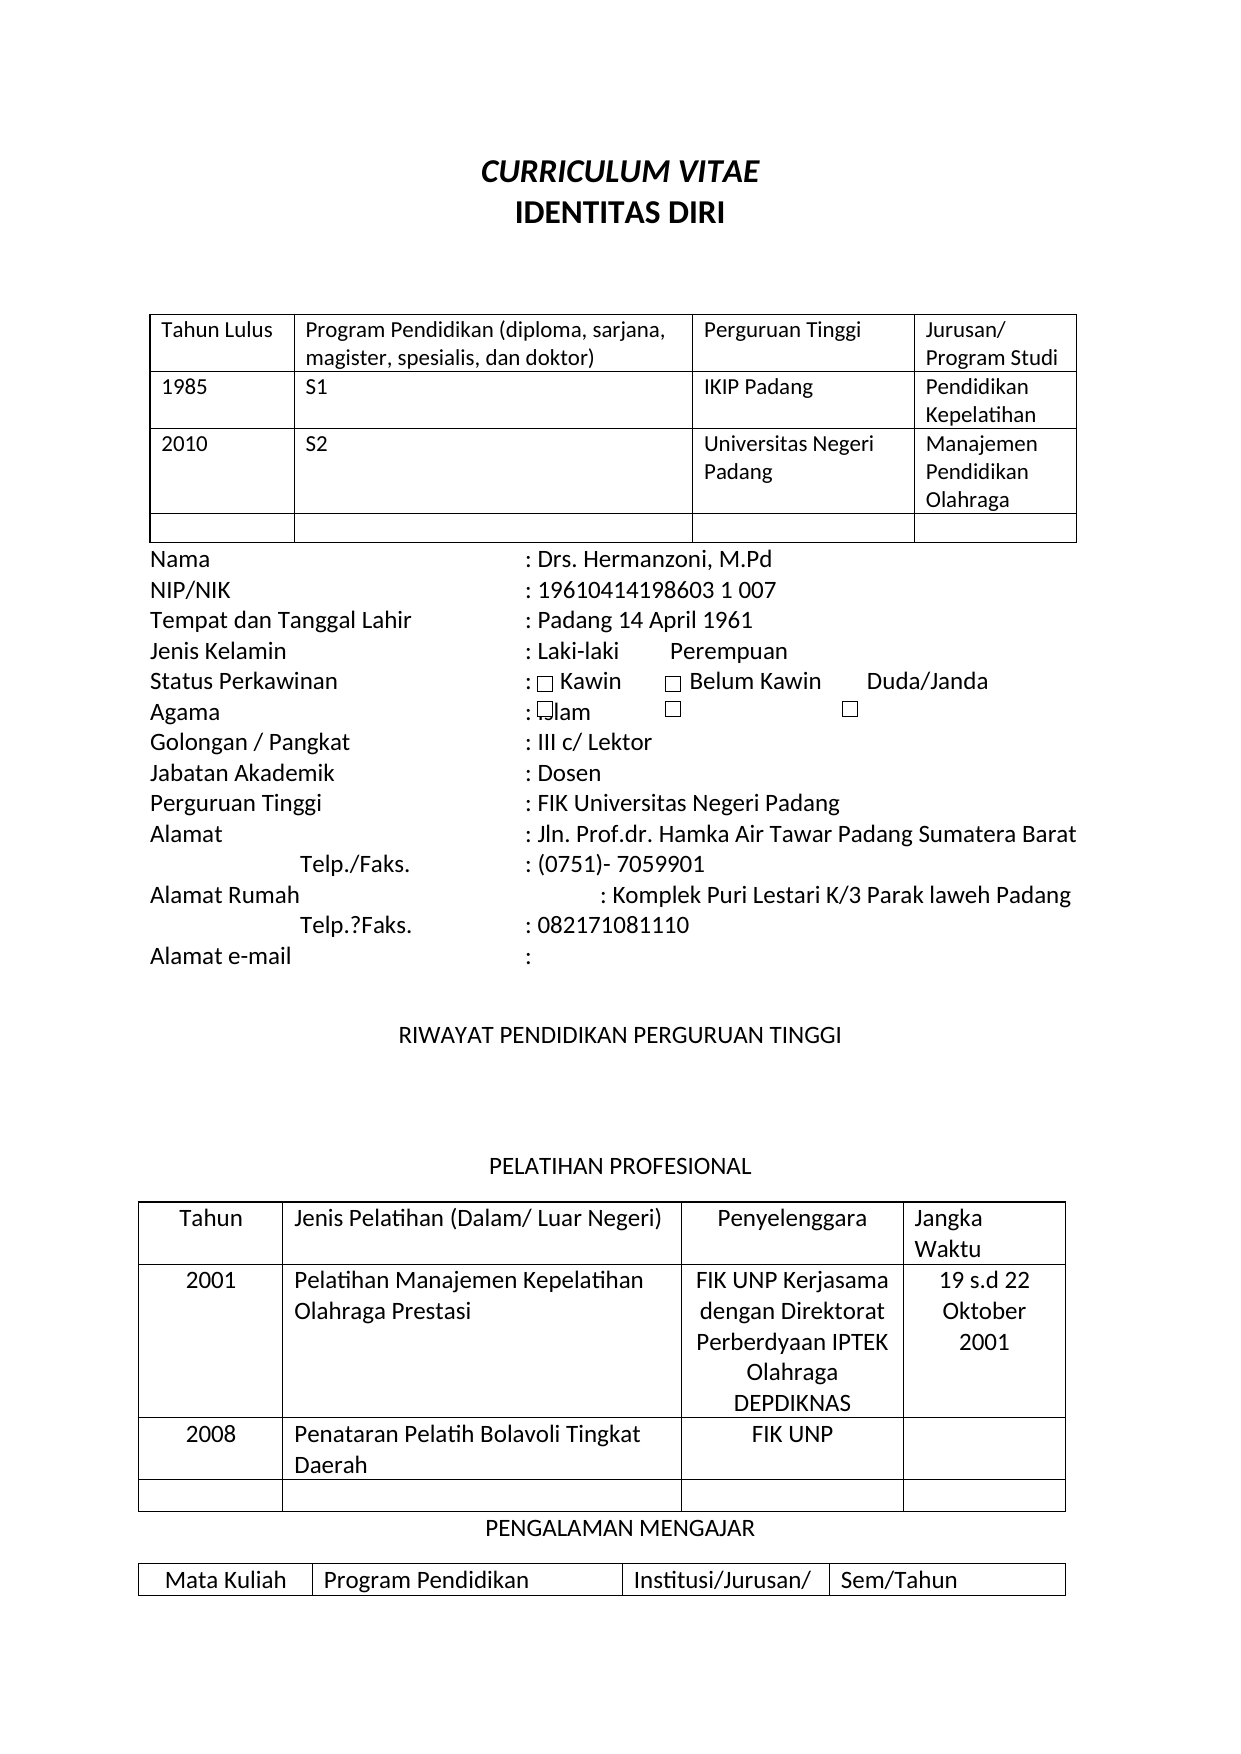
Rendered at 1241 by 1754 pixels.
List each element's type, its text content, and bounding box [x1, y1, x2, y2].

table_cell Penataran Pelatih Bolavoli Tingkat Daerah [283, 1418, 681, 1479]
table_header Jangka Waktu [904, 1203, 1065, 1263]
table_header Penyelenggara [682, 1203, 903, 1263]
table_header Sem/Tahun Akademik. [830, 1564, 1065, 1595]
table_header Jurusan/ Program Studi [915, 315, 1076, 371]
table_cell Universitas Negeri Padang [693, 429, 914, 513]
table_header Program Pendidikan (diploma, sarjana, magister, spesialis, dan doktor) [295, 315, 692, 371]
table_header Perguruan Tinggi [693, 315, 914, 371]
table_header Tahun Lulus [151, 315, 294, 371]
table_cell Pendidikan Kepelatihan [915, 372, 1076, 428]
table_cell S2 [295, 429, 692, 513]
table_cell 2010 [151, 429, 294, 513]
table_cell [295, 514, 692, 542]
table_cell [151, 514, 294, 542]
text Nama : Drs. Hermanzoni, M.Pd NIP/NIK : 19610414198603 1 007 Tempat dan Tanggal Lahir : Padang 14 April 1961 Jenis Kelamin : Laki-laki Perempuan Status Perkawinan : Kawin Belum Kawin Duda/Janda Agama : Islam Golongan / Pangkat : III c/ Lektor Jabatan Akademik : Dosen Perguruan Tinggi : FIK Universitas Negeri Padang Alamat : Jln. Prof.dr. Hamka Air Tawar Padang Sumatera Barat Telp./Faks. : (0751)- 7059901 Alamat Rumah : Komplek Puri Lestari K/3 Parak laweh Padang Telp.?Faks. : 082171081110 Alamat e-mail : [150, 543, 1090, 998]
table_cell [139, 1480, 282, 1511]
table_cell [283, 1480, 681, 1511]
table_cell 1985 [151, 372, 294, 428]
table_cell [904, 1418, 1065, 1479]
text CURRICULUM VITAE IDENTITAS DIRI [150, 150, 1090, 231]
table_header Mata Kuliah [139, 1564, 312, 1595]
table_cell S1 [295, 372, 692, 428]
table_cell FIK UNP Kerjasama dengan Direktorat Perberdyaan IPTEK Olahraga DEPDIKNAS [682, 1265, 903, 1417]
table_cell 19 s.d 22 Oktober 2001 [904, 1265, 1065, 1417]
table_header Tahun [139, 1203, 282, 1263]
table_cell [693, 514, 914, 542]
table_header Program Pendidikan [313, 1564, 622, 1595]
table_cell [682, 1480, 903, 1511]
table_cell [904, 1480, 1065, 1511]
table_cell FIK UNP [682, 1418, 903, 1479]
table_cell Pelatihan Manajemen Kepelatihan Olahraga Prestasi [283, 1265, 681, 1417]
text PENGALAMAN MENGAJAR [150, 1512, 1090, 1542]
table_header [623, 1564, 829, 1595]
table_cell [915, 514, 1076, 542]
text PELATIHAN PROFESIONAL [150, 1150, 1090, 1181]
table_cell Manajemen Pendidikan Olahraga [915, 429, 1076, 513]
table_cell 2001 [139, 1265, 282, 1417]
text RIWAYAT PENDIDIKAN PERGURUAN TINGGI [150, 1019, 1090, 1078]
table_cell 2008 [139, 1418, 282, 1479]
table_header Jenis Pelatihan (Dalam/ Luar Negeri) [283, 1203, 681, 1263]
table_cell IKIP Padang [693, 372, 914, 428]
